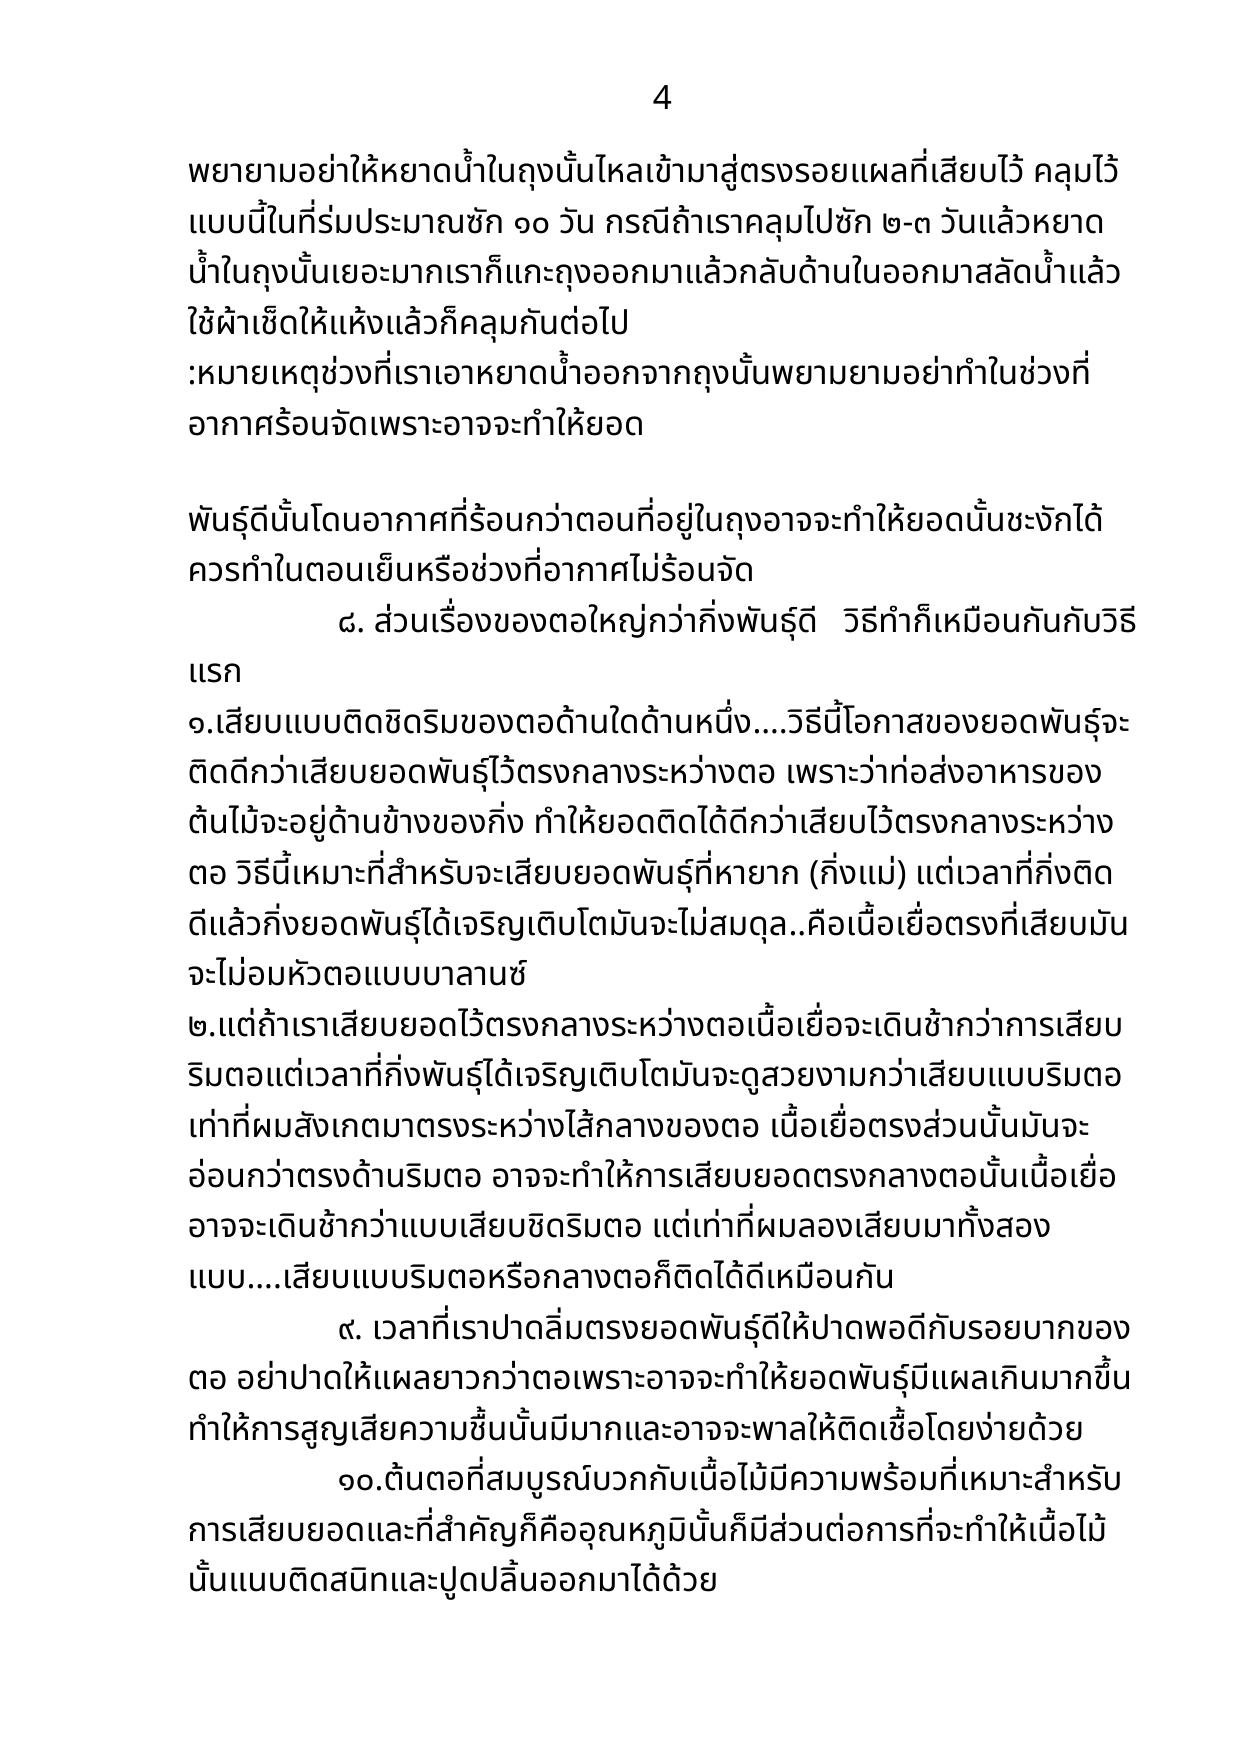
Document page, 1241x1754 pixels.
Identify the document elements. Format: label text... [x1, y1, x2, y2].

text พันธุ์ดีนั้นโดนอากาศที่ร้อนกว่าตอนที่อยู่ในถุงอาจจะทำให้ยอดนั้นชะงักได้ ควรทำในตอนเย็นหรือช่วงที่อากาศไม่ร้อนจัด [187, 496, 1137, 596]
text ๑๐.ต้นตอที่สมบูรณ์บวกกับเนื้อไม้มีความพร้อมที่เหมาะสำหรับการเสียบยอดและที่สำคัญก็คืออุณหภูมินั้นก็มีส่วนต่อการที่จะทำให้เนื้อไม้นั้นแนบติดสนิทและปูดปลิ้นออกมาได้ด้วย [187, 1455, 1137, 1606]
text ๒.แต่ถ้าเราเสียบยอดไว้ตรงกลางระหว่างตอเนื้อเยื่อจะเดินช้ากว่าการเสียบริมตอแต่เวลาที่กิ่งพันธุ์ได้เจริญเติบโตมันจะดูสวยงามกว่าเสียบแบบริมตอ เท่าที่ผมสังเกตมาตรงระหว่างไส้กลางของตอ เนื้อเยื่อตรงส่วนนั้นมันจะอ่อนกว่าตรงด้านริมตอ อาจจะทำให้การเสียบยอดตรงกลางตอนั้นเนื้อเยื่ออาจจะเดินช้ากว่าแบบเสียบชิดริมตอ แต่เท่าที่ผมลองเสียบมาทั้งสองแบบ….เสียบแบบริมตอหรือกลางตอก็ติดได้ดีเหมือนกัน [187, 1001, 1137, 1303]
text ๙. เวลาที่เราปาดลิ่มตรงยอดพันธุ์ดีให้ปาดพอดีกับรอยบากของตอ อย่าปาดให้แผลยาวกว่าตอเพราะอาจจะทำให้ยอดพันธุ์มีแผลเกินมากขึ้นทำให้การสูญเสียความชื้นนั้นมีมากและอาจจะพาลให้ติดเชื้อโดยง่ายด้วย [187, 1303, 1137, 1455]
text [187, 147, 1137, 450]
text ๘. ส่วนเรื่องของตอใหญ่กว่ากิ่งพันธุ์ดี วิธีทำก็เหมือนกันกับวิธีแรก ๑.เสียบแบบติดชิดริมของตอด้านใดด้านหนึ่ง….วิธีนี้โอกาสของยอดพันธุ์จะติดดีกว่าเสียบยอดพันธุ์ไว้ตรงกลางระหว่างตอ เพราะว่าท่อส่งอาหารของต้นไม้จะอยู่ด้านข้างของกิ่ง ทำให้ยอดติดได้ดีกว่าเสียบไว้ตรงกลางระหว่างตอ วิธีนี้เหมาะที่สำหรับจะเสียบยอดพันธุ์ที่หายาก (กิ่งแม่) แต่เวลาที่กิ่งติดดีแล้วกิ่งยอดพันธุ์ได้เจริญเติบโตมันจะไม่สมดุล..คือเนื้อเยื่อตรงที่เสียบมันจะไม่อมหัวตอแบบบาลานซ์ [187, 596, 1137, 1001]
